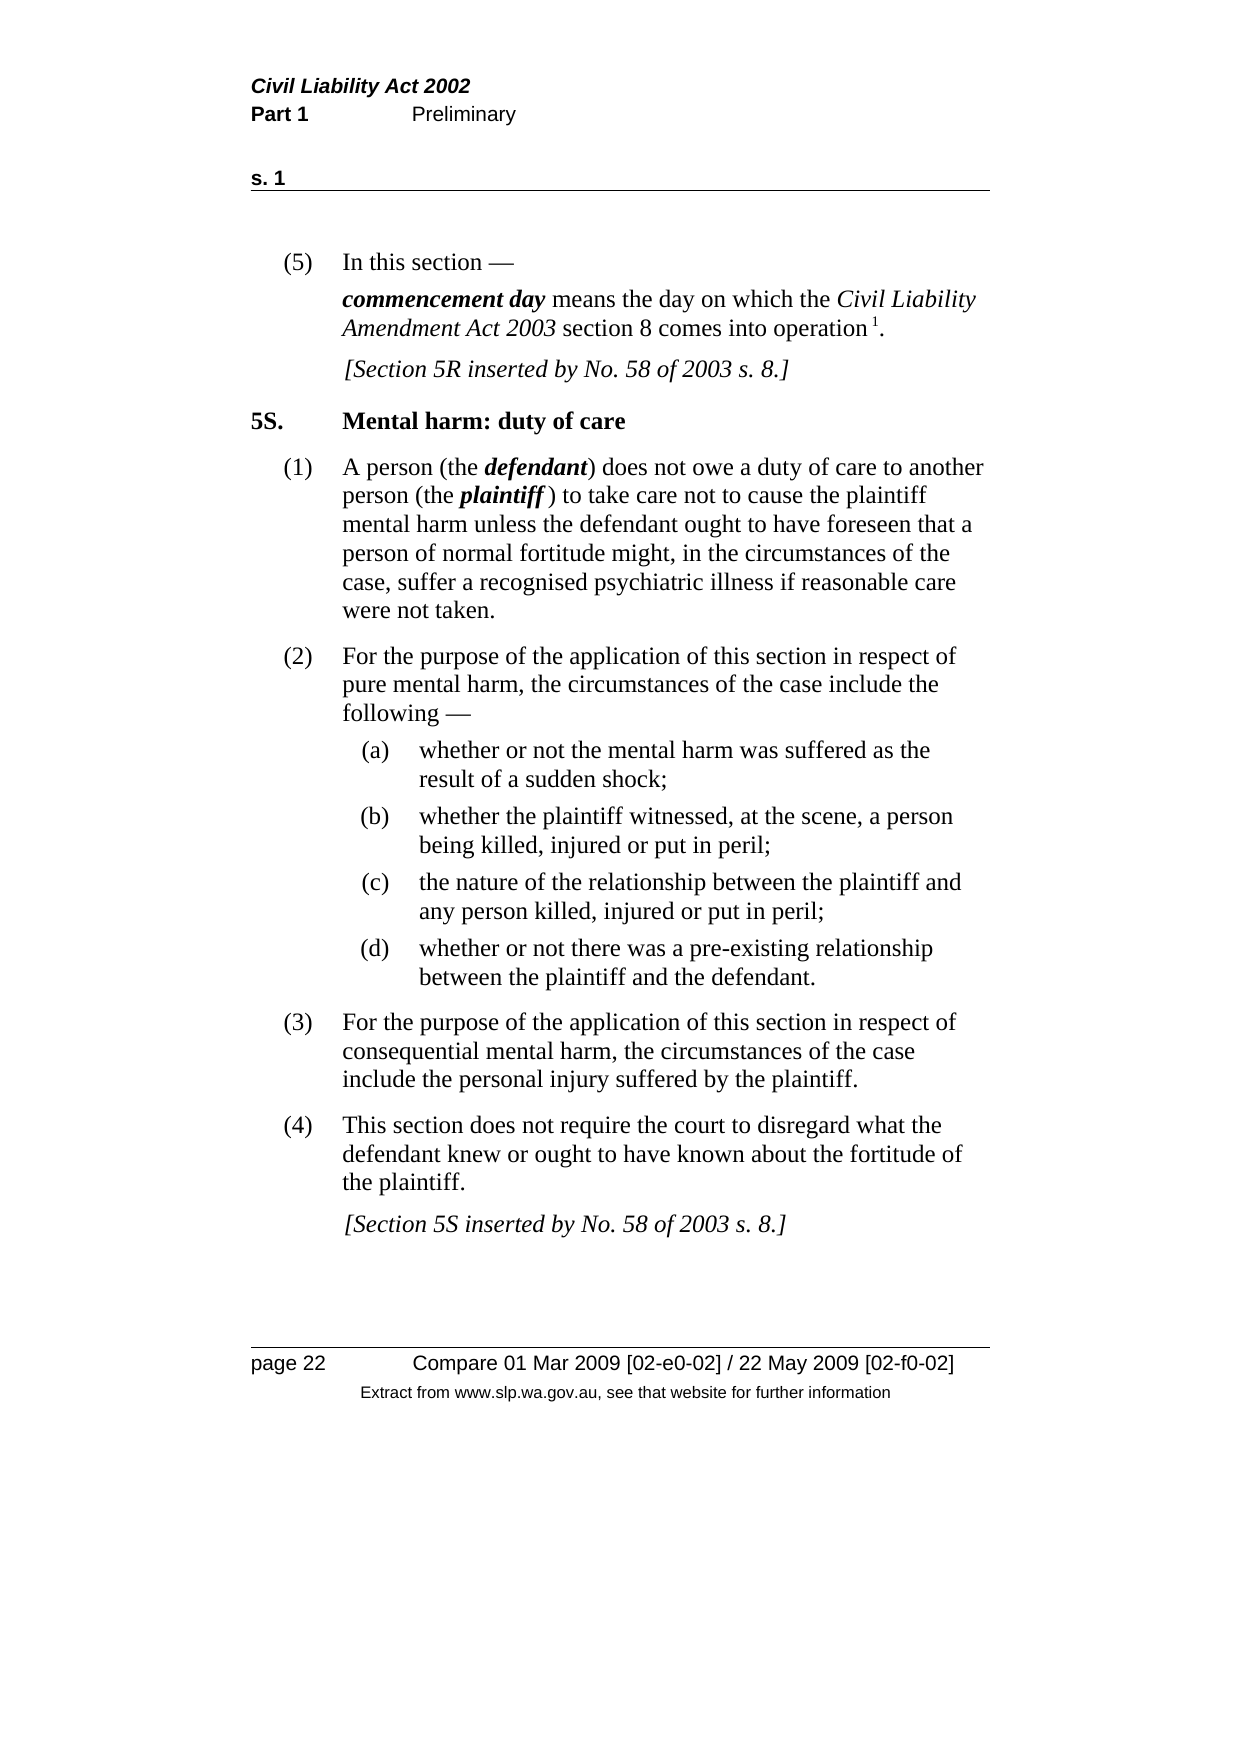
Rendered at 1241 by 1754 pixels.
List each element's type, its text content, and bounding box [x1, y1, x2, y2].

text (a) whether or not the mental harm was suffered as the result of a sudden shock; [251, 735, 990, 793]
subtitle 5S. Mental harm: duty of care [251, 406, 990, 435]
text (5) In this section — [251, 247, 990, 276]
text commencement day means the day on which the Civil Liability Amendment Act 2003 section 8 comes into operation 1. [251, 284, 990, 342]
text (1) A person (the defendant) does not owe a duty of care to another person (the plaintiff) to take care not to cause the plaintiff mental harm unless the defendant ought to have foreseen that a person of normal fortitude might, in the circumstances of the case, suffer a recognised psychiatric illness if reasonable care were not taken. [251, 452, 990, 624]
text (4) This section does not require the court to disregard what the defendant knew or ought to have known about the fortitude of the plaintiff. [251, 1110, 990, 1196]
text (b) whether the plaintiff witnessed, at the scene, a person being killed, injured or put in peril; [251, 801, 990, 859]
text (c) the nature of the relationship between the plaintiff and any person killed, injured or put in peril; [251, 867, 990, 924]
text (d) whether or not there was a pre-existing relationship between the plaintiff and the defendant. [251, 933, 990, 990]
text [Section 5R inserted by No. 58 of 2003 s. 8.] [251, 354, 990, 383]
text (2) For the purpose of the application of this section in respect of pure mental harm, the circumstances of the case include the following — [251, 641, 990, 727]
text [Section 5S inserted by No. 58 of 2003 s. 8.] [251, 1209, 990, 1237]
text (3) For the purpose of the application of this section in respect of consequential mental harm, the circumstances of the case include the personal injury suffered by the plaintiff. [251, 1007, 990, 1093]
